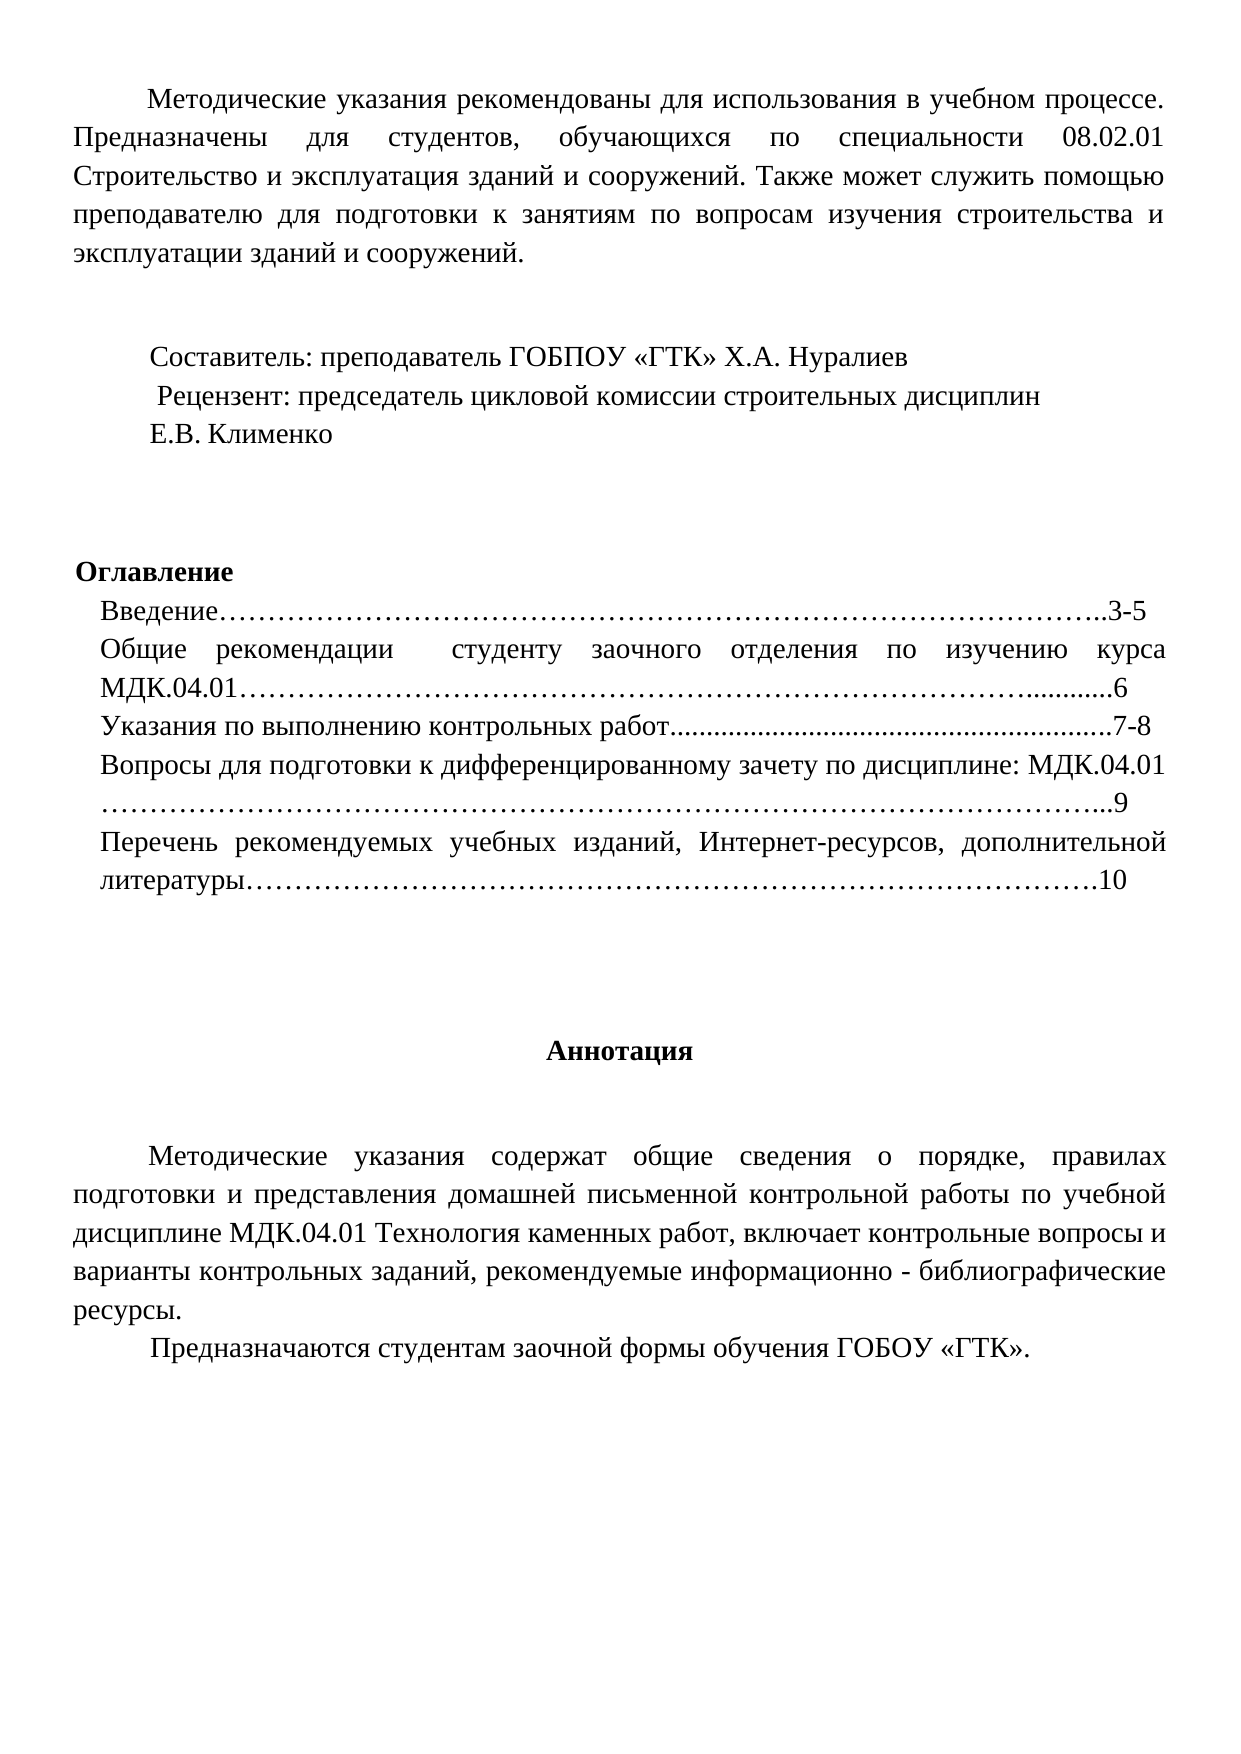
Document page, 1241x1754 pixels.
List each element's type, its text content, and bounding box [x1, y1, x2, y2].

text Предназначаются студентам заочной формы обучения ГОБОУ «ГТК». [150, 1330, 1167, 1364]
text Составитель: преподаватель ГОБПОУ «ГТК» Х.А. Нуралиев [148, 339, 1165, 373]
text Общие рекомендации студенту заочного отделения по изучению курса МДК.04.01………………………………………………………………………............6 [100, 631, 1167, 703]
text Методические указания содержат общие сведения о порядке, правилах подготовки и представления домашней письменной контрольной работы по учебной дисциплине МДК.04.01 Технология каменных работ, включает контрольные вопросы и варианты контрольных заданий, рекомендуемые информационно - библиографические ресурсы. [73, 1138, 1167, 1325]
text Аннотация [546, 1033, 1167, 1067]
text Методические указания рекомендованы для использования в учебном процессе. Предназначены для студентов, обучающихся по специальности 08.02.01 Строительство и эксплуатация зданий и сооружений. Также может служить помощью преподавателю для подготовки к занятиям по вопросам изучения строительства и эксплуатации зданий и сооружений. [73, 81, 1165, 268]
text Оглавление [75, 554, 1167, 588]
text Рецензент: председатель цикловой комиссии строительных дисциплин [148, 378, 1165, 412]
text Перечень рекомендуемых учебных изданий, Интернет-ресурсов, дополнительной литературы…………………………………………………………………………….10 [100, 824, 1167, 896]
text Е.В. Клименко [148, 417, 1165, 450]
text Указания по выполнению контрольных работ ..7-8 [100, 708, 1167, 742]
text Вопросы для подготовки к дифференцированному зачету по дисциплине: МДК.04.01 …………………………………………………………………………………………...9 [100, 747, 1167, 819]
text Введение………………………………………………………………………………..3-5 [100, 593, 1167, 626]
